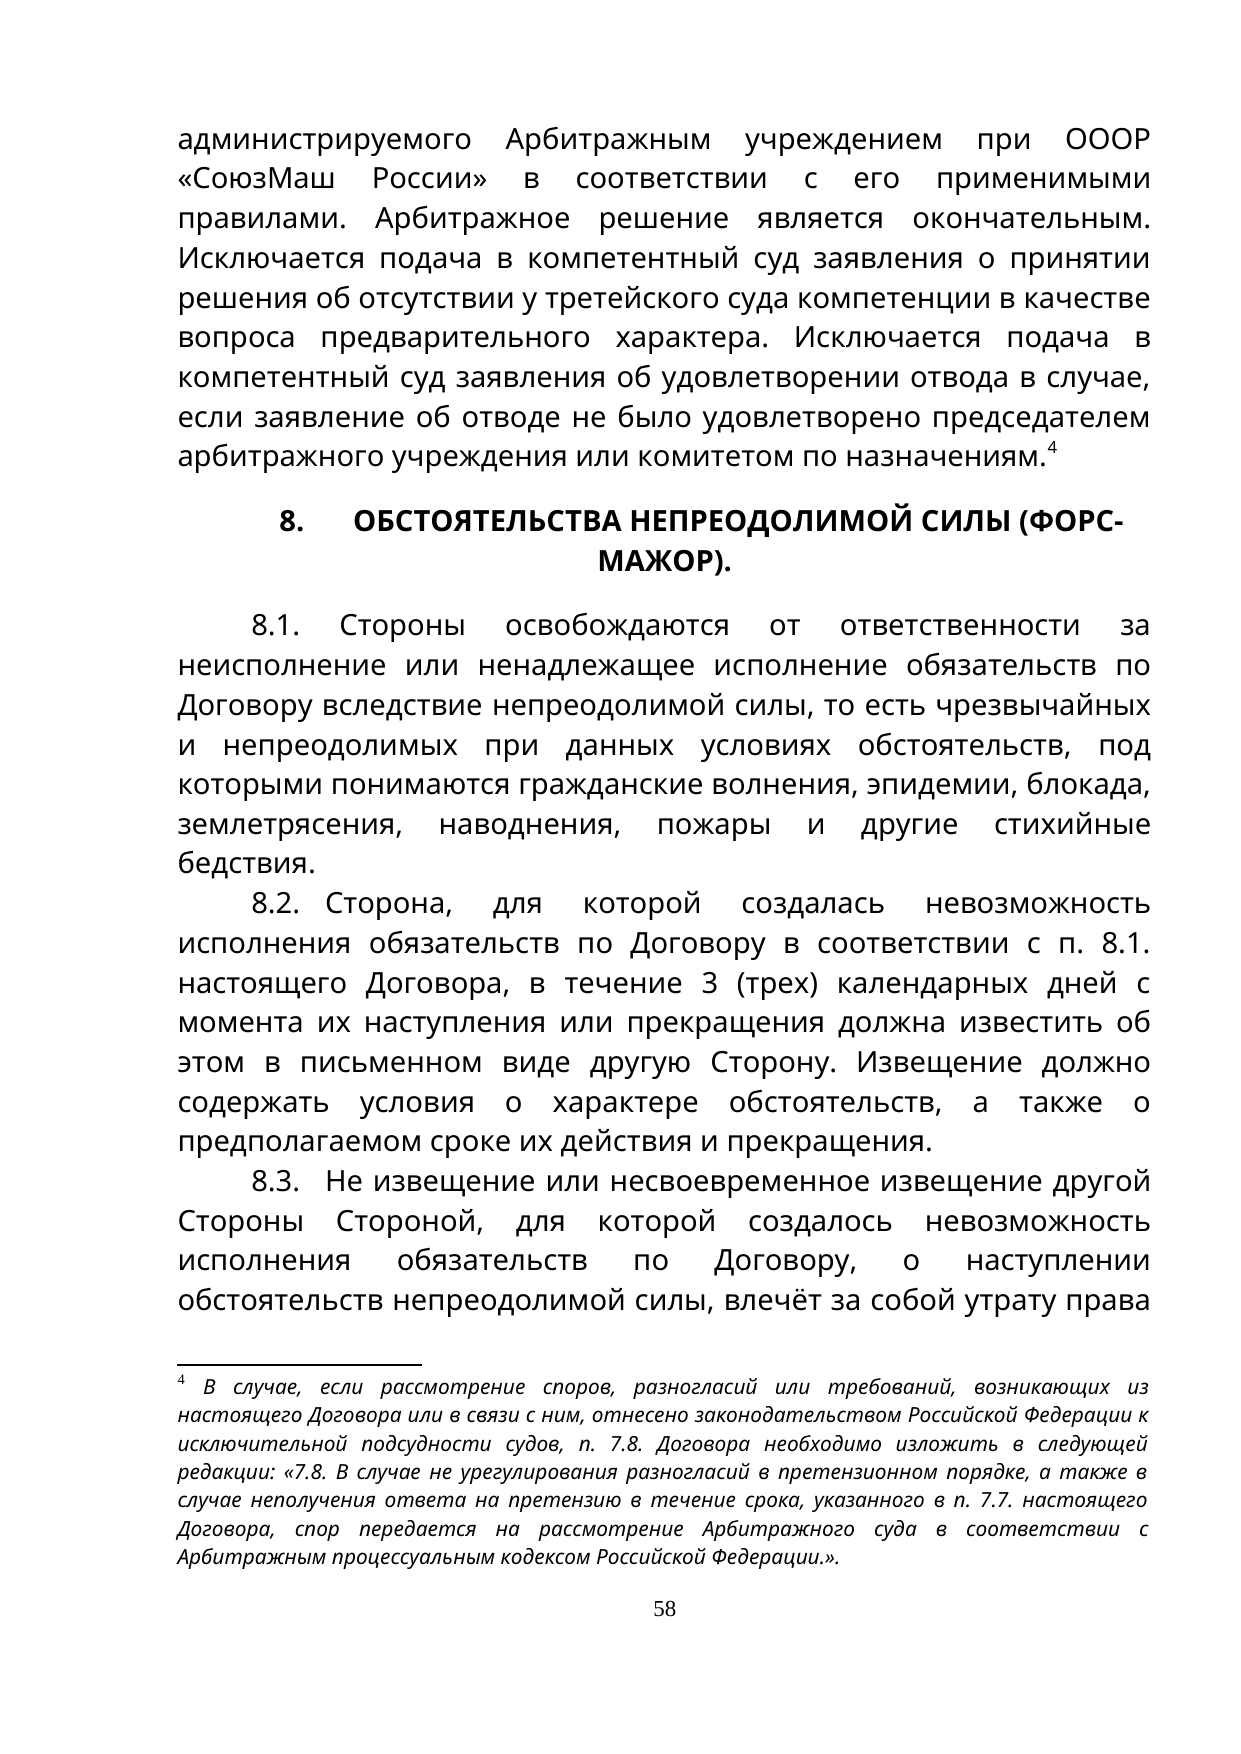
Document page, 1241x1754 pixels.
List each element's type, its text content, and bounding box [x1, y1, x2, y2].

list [177, 1160, 1152, 1319]
list Сторона, для которой создалась невозможность исполнения обязательств по Договору в соответствии с п. 8.1. настоящего Договора, в течение 3 (трех) календарных дней с момента их наступления или прекращения должна известить об этом в письменном виде другую Сторону. Извещение должно содержать условия о характере обстоятельств, а также о предполагаемом сроке их действия и прекращения. [177, 882, 1152, 1160]
list ОБСТОЯТЕЛЬСТВА НЕПРЕОДОЛИМОЙ СИЛЫ (ФОРС-МАЖОР). [177, 500, 1152, 580]
text 8.1. Стороны освобождаются от ответственности за неисполнение или ненадлежащее исполнение обязательств по Договору вследствие непреодолимой силы, то есть чрезвычайных и непреодолимых при данных условиях обстоятельств, под которыми понимаются гражданские волнения, эпидемии, блокада, землетрясения, наводнения, пожары и другие стихийные бедствия. [177, 605, 1152, 882]
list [177, 118, 1152, 475]
